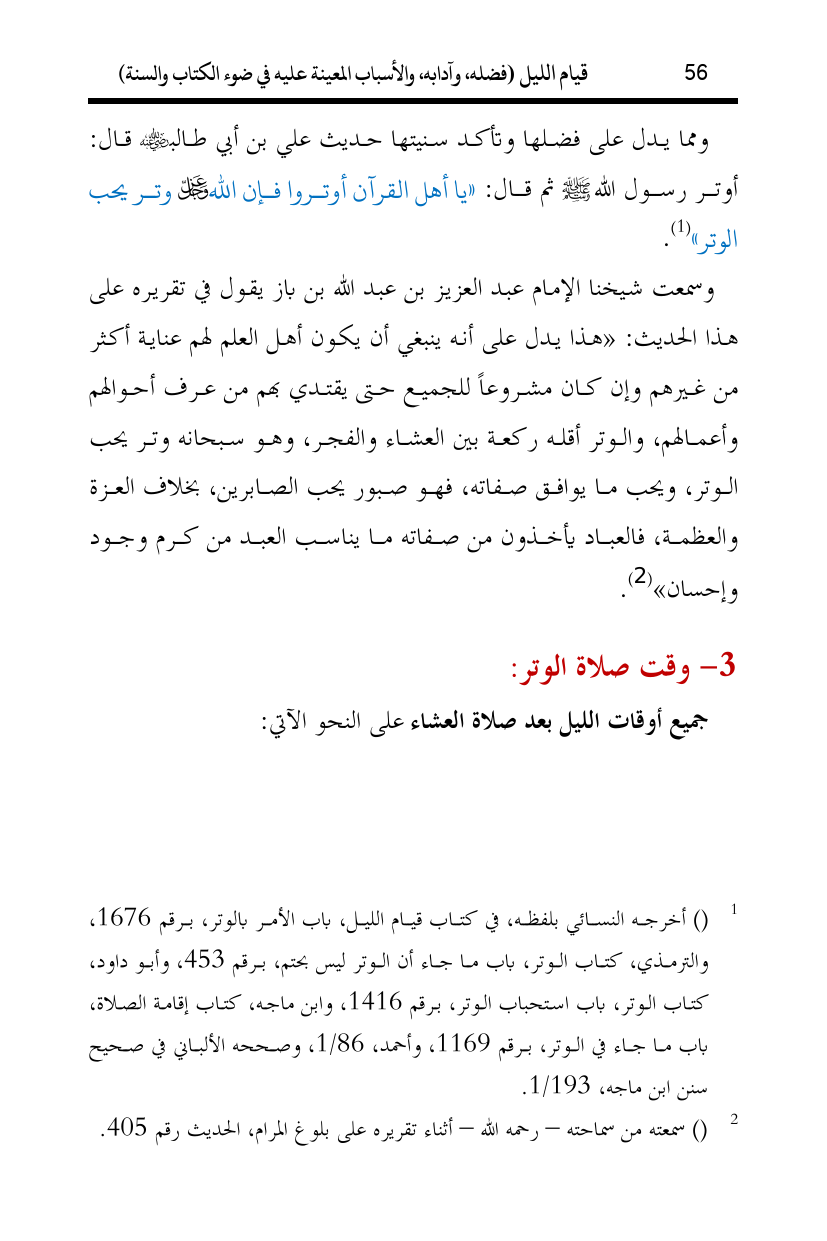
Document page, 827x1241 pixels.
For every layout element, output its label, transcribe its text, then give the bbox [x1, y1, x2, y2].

text ومما يدل على فضلها وتأكد سنيتها حديث علي بن أبي طالبس قال: أوتر رسول الله ج ثم قال: «يا أهل القرآن أوتروا فإن اللهﻷ وتر يحب الوتر»(). [89, 115, 738, 264]
text وسمعت شيخنا الإمام عبد العزيز بن عبد الله بن باز يقول في تقريره على هذا الحديث: «هذا يدل على أنه ينبغي أن يكون أهل العلم لهم عناية أكثر من غيرهم وإن كان مشروعاً للجميع حتى يقتدي بهم من عرف أحوالهم وأعمالهم، والوتر أقله ركعة بين العشاء والفجر، وهو سبحانه وتر يحب الوتر، ويحب ما يوافق صفاته، فهو صبور يحب الصابرين، بخلاف العزة والعظمة، فالعباد يأخذون من صفاته ما يناسب العبد من كرم وجود وإحسان»(). [89, 264, 738, 615]
text 3- وقت صلاة الوتر: [89, 640, 738, 697]
text جميع أوقات الليل بعد صلاة العشاء على النحو الآتي: [89, 697, 738, 747]
